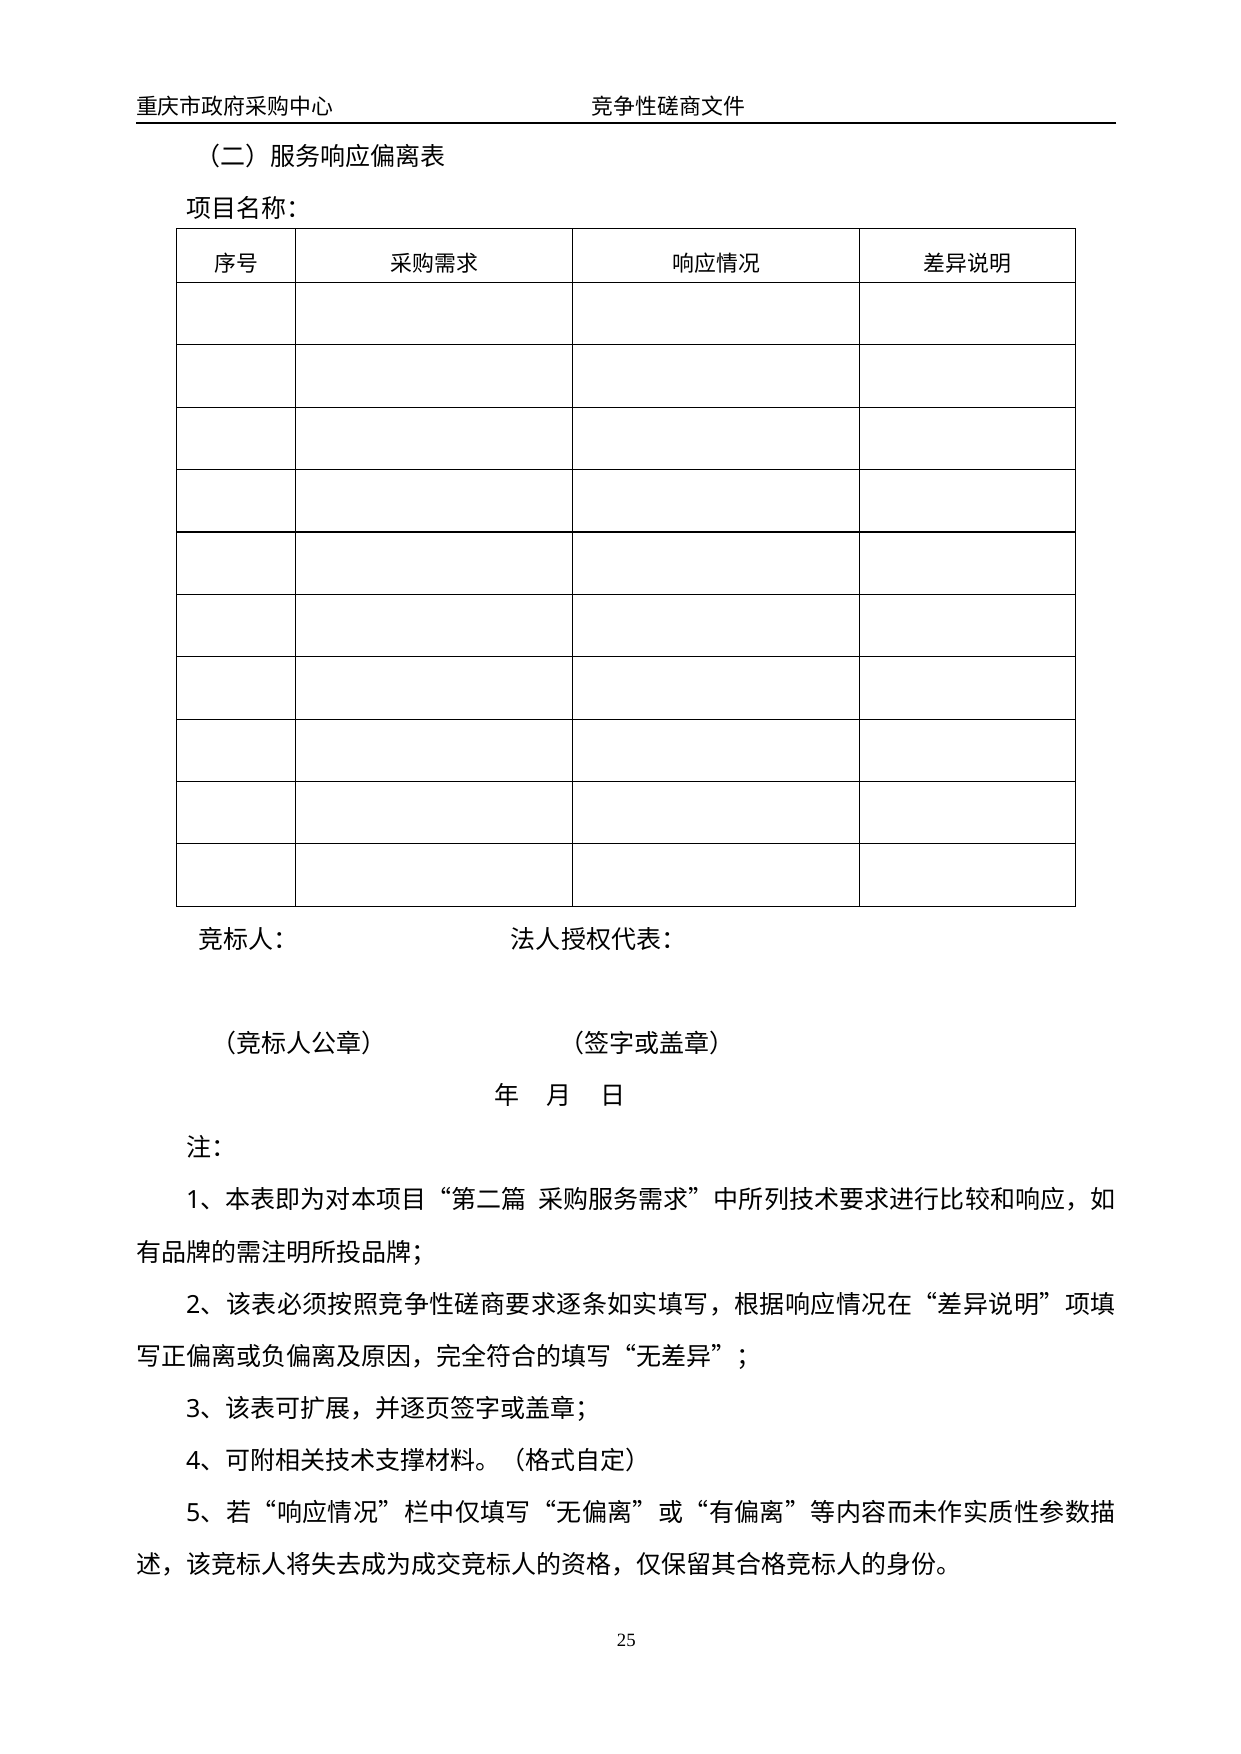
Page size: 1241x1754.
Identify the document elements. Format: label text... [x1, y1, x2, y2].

table_cell [860, 470, 1075, 531]
table_cell [296, 408, 572, 469]
table_cell [573, 345, 859, 407]
table_cell [573, 657, 859, 718]
table_cell [296, 844, 572, 906]
text 3、该表可扩展，并逐页签字或盖章； [136, 1376, 1116, 1428]
table_header 差异说明 [860, 229, 1075, 282]
table_cell [296, 533, 572, 594]
table_header 采购需求 [296, 229, 572, 282]
table_cell [177, 345, 295, 407]
table_cell [860, 595, 1075, 656]
table_cell [860, 657, 1075, 718]
table_cell [573, 595, 859, 656]
text 1、本表即为对本项目“第二篇 采购服务需求”中所列技术要求进行比较和响应，如有品牌的需注明所投品牌； [136, 1167, 1116, 1271]
table_cell [860, 533, 1075, 594]
table_cell [860, 844, 1075, 906]
table_cell [573, 470, 859, 531]
text 2、该表必须按照竞争性磋商要求逐条如实填写，根据响应情况在“差异说明”项填写正偏离或负偏离及原因，完全符合的填写“无差异”； [136, 1271, 1116, 1376]
table_cell [860, 782, 1075, 843]
text 年 月 日 [136, 1063, 1116, 1115]
table_cell [573, 283, 859, 344]
table_cell [296, 782, 572, 843]
table_cell [177, 657, 295, 718]
text （竞标人公章） （签字或盖章） [136, 1011, 1116, 1063]
text 4、可附相关技术支撑材料。（格式自定） [136, 1428, 1116, 1480]
table_header 序号 [177, 229, 295, 282]
table_cell [573, 782, 859, 843]
table_cell [296, 595, 572, 656]
table_cell [860, 720, 1075, 781]
table_cell [296, 657, 572, 718]
table_cell [296, 720, 572, 781]
table_cell [296, 283, 572, 344]
table_cell [177, 595, 295, 656]
table_cell [177, 533, 295, 594]
table_cell [177, 720, 295, 781]
text （二）服务响应偏离表 [136, 124, 1116, 176]
text 5、若“响应情况”栏中仅填写“无偏离”或“有偏离”等内容而未作实质性参数描述，该竞标人将失去成为成交竞标人的资格，仅保留其合格竞标人的身份。 [136, 1480, 1116, 1584]
text 注： [136, 1115, 1116, 1167]
table_cell [860, 283, 1075, 344]
table_cell [573, 720, 859, 781]
table_cell [177, 283, 295, 344]
table_cell [860, 345, 1075, 407]
table_cell [177, 844, 295, 906]
table_cell [573, 844, 859, 906]
table_cell [177, 408, 295, 469]
text 竞标人： 法人授权代表： [136, 907, 1116, 959]
table_cell [296, 345, 572, 407]
table_cell [177, 782, 295, 843]
table_cell [296, 470, 572, 531]
table_cell [177, 470, 295, 531]
table_cell [573, 533, 859, 594]
table_cell [573, 408, 859, 469]
text 项目名称： [136, 176, 1116, 228]
table_cell [860, 408, 1075, 469]
table_header 响应情况 [573, 229, 859, 282]
